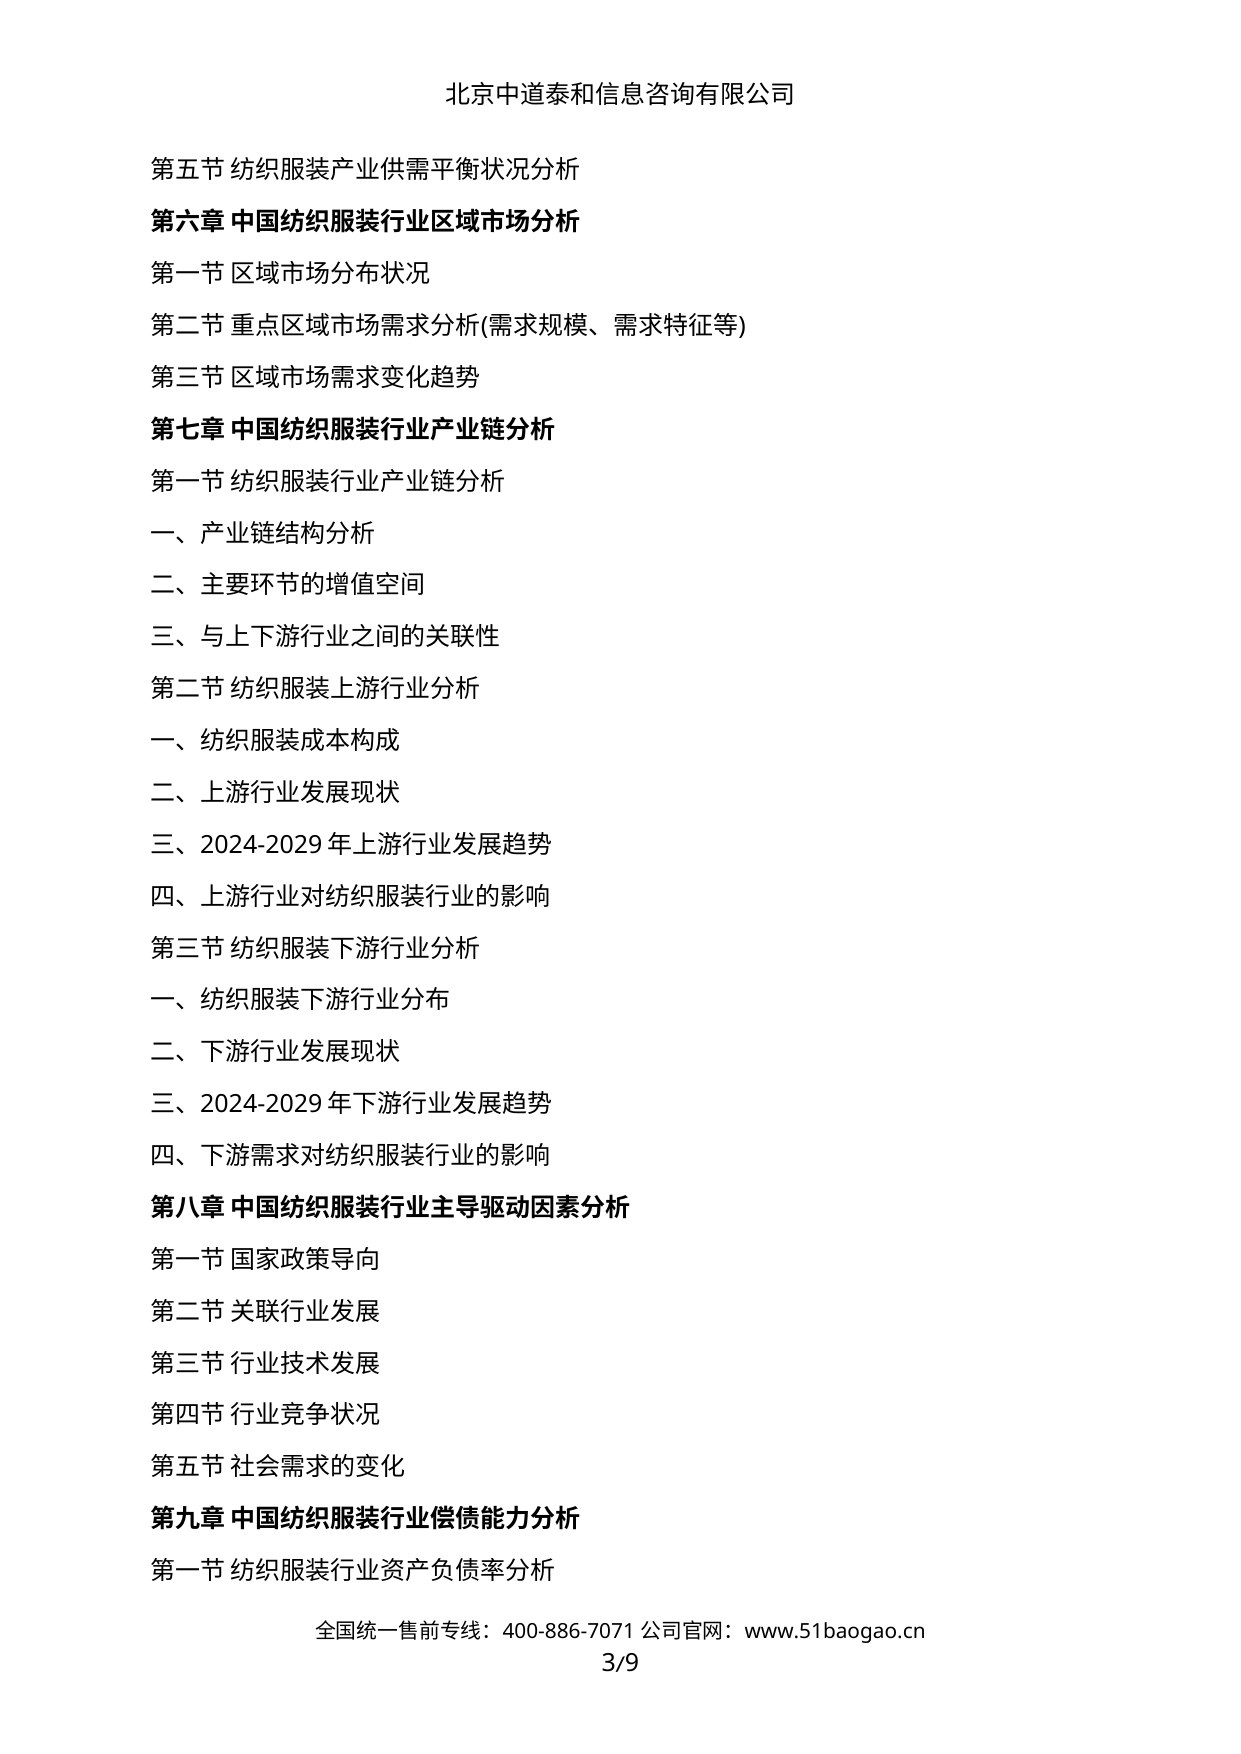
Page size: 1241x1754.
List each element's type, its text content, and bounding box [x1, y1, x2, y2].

text 第三节 行业技术发展 [150, 1343, 1090, 1379]
text 第九章 中国纺织服装行业偿债能力分析 [150, 1499, 1090, 1535]
text 四、下游需求对纺织服装行业的影响 [150, 1136, 1090, 1172]
text 三、2024-2029年上游行业发展趋势 [150, 824, 1090, 861]
text 二、主要环节的增值空间 [150, 565, 1090, 601]
text 第二节 关联行业发展 [150, 1291, 1090, 1327]
text 三、2024-2029年下游行业发展趋势 [150, 1084, 1090, 1120]
text 第四节 行业竞争状况 [150, 1395, 1090, 1431]
text 一、产业链结构分析 [150, 513, 1090, 549]
text 第二节 重点区域市场需求分析(需求规模、需求特征等) [150, 306, 1090, 342]
text 第七章 中国纺织服装行业产业链分析 [150, 409, 1090, 446]
text 二、下游行业发展现状 [150, 1032, 1090, 1068]
text 三、与上下游行业之间的关联性 [150, 617, 1090, 653]
text 第一节 纺织服装行业资产负债率分析 [150, 1551, 1090, 1587]
text 四、上游行业对纺织服装行业的影响 [150, 876, 1090, 912]
text 第八章 中国纺织服装行业主导驱动因素分析 [150, 1187, 1090, 1224]
text 一、纺织服装成本构成 [150, 721, 1090, 757]
text 第一节 国家政策导向 [150, 1239, 1090, 1276]
text 第五节 社会需求的变化 [150, 1447, 1090, 1483]
text 第五节 纺织服装产业供需平衡状况分析 [150, 150, 1090, 186]
text 第三节 区域市场需求变化趋势 [150, 357, 1090, 394]
text 第三节 纺织服装下游行业分析 [150, 928, 1090, 964]
text 第一节 纺织服装行业产业链分析 [150, 461, 1090, 497]
text 二、上游行业发展现状 [150, 772, 1090, 809]
text 第六章 中国纺织服装行业区域市场分析 [150, 202, 1090, 238]
text 第一节 区域市场分布状况 [150, 254, 1090, 290]
text 一、纺织服装下游行业分布 [150, 980, 1090, 1016]
text 第二节 纺织服装上游行业分析 [150, 669, 1090, 705]
